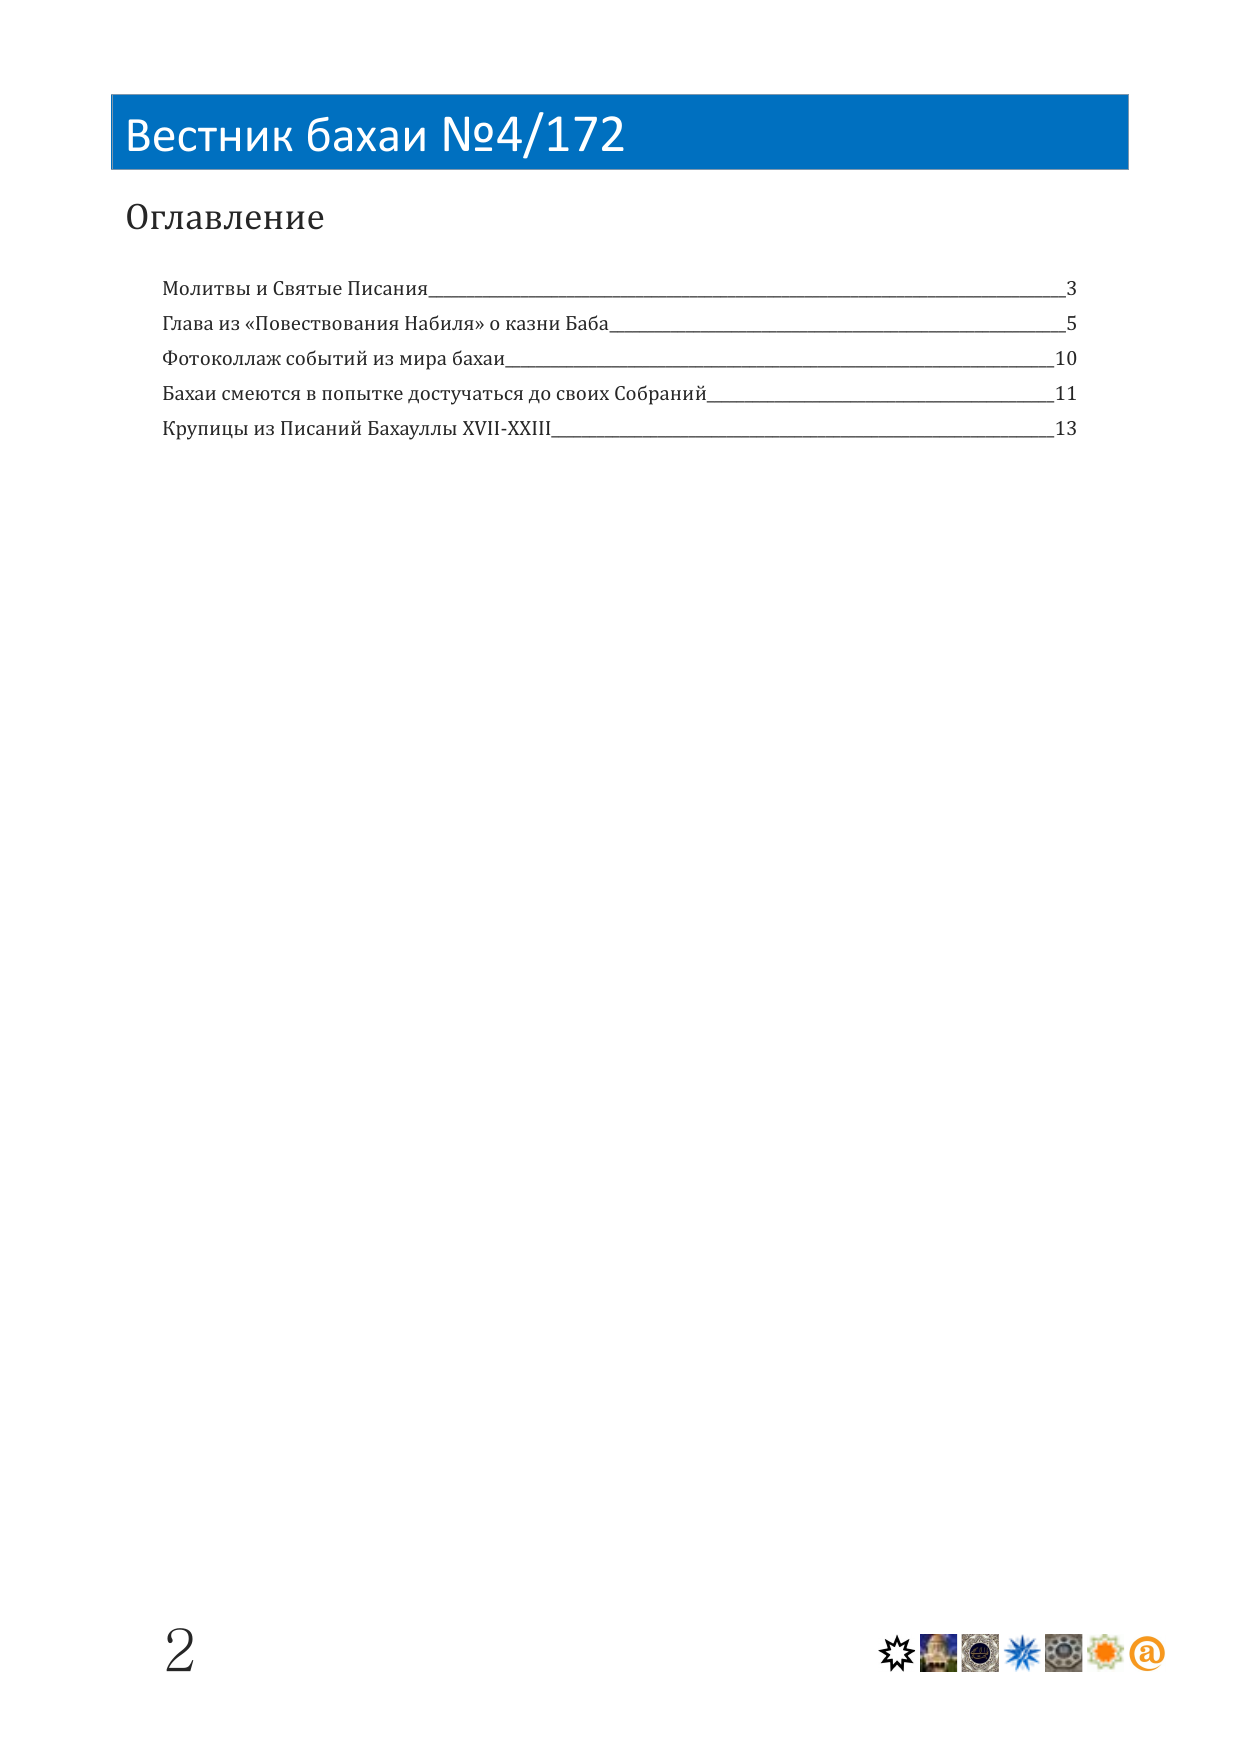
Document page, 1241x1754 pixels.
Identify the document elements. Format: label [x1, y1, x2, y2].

picture [1045, 1634, 1083, 1672]
picture [1087, 1634, 1125, 1672]
picture [1128, 1635, 1166, 1672]
picture [1003, 1634, 1041, 1672]
picture [920, 1634, 958, 1672]
picture [961, 1634, 999, 1672]
picture [878, 1634, 916, 1672]
